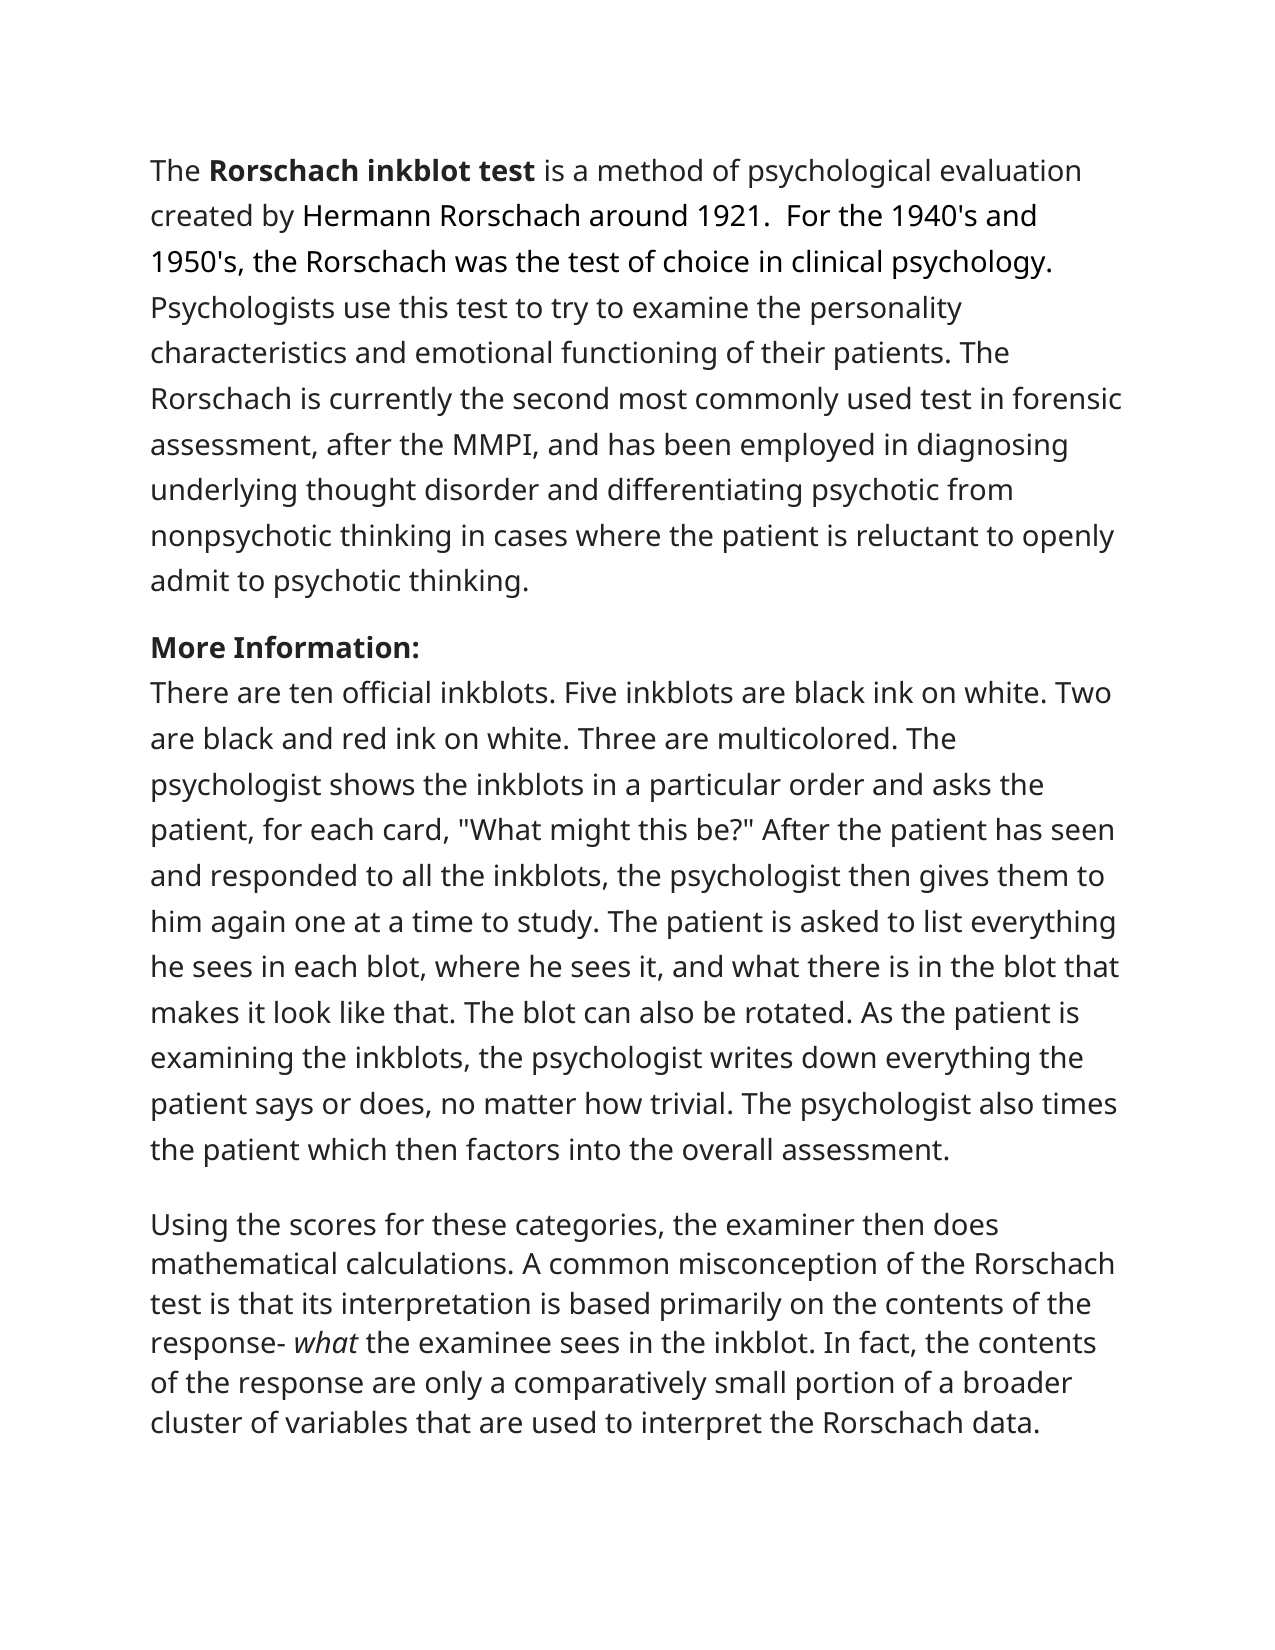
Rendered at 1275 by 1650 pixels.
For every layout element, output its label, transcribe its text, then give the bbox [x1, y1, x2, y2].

text More Information: There are ten official inkblots. Five inkblots are black ink on white. Two are black and red ink on white. Three are multicolored. The psychologist shows the inkblots in a particular order and asks the patient, for each card, "What might this be?" After the patient has seen and responded to all the inkblots, the psychologist then gives them to him again one at a time to study. The patient is asked to list everything he sees in each blot, where he sees it, and what there is in the blot that makes it look like that. The blot can also be rotated. As the patient is examining the inkblots, the psychologist writes down everything the patient says or does, no matter how trivial. The psychologist also times the patient which then factors into the overall assessment. [150, 627, 1125, 1169]
text The Rorschach inkblot test is a method of psychological evaluation created by Hermann Rorschach around 1921. For the 1940's and 1950's, the Rorschach was the test of choice in clinical psychology. Psychologists use this test to try to examine the personality characteristics and emotional functioning of their patients. The Rorschach is currently the second most commonly used test in forensic assessment, after the MMPI, and has been employed in diagnosing underlying thought disorder and differentiating psychotic from nonpsychotic thinking in cases where the patient is reluctant to openly admit to psychotic thinking. [150, 150, 1125, 600]
text Using the scores for these categories, the examiner then does mathematical calculations. A common misconception of the Rorschach test is that its interpretation is based primarily on the contents of the response- what the examinee sees in the inkblot. In fact, the contents of the response are only a comparatively small portion of a broader cluster of variables that are used to interpret the Rorschach data. [150, 1204, 1125, 1442]
